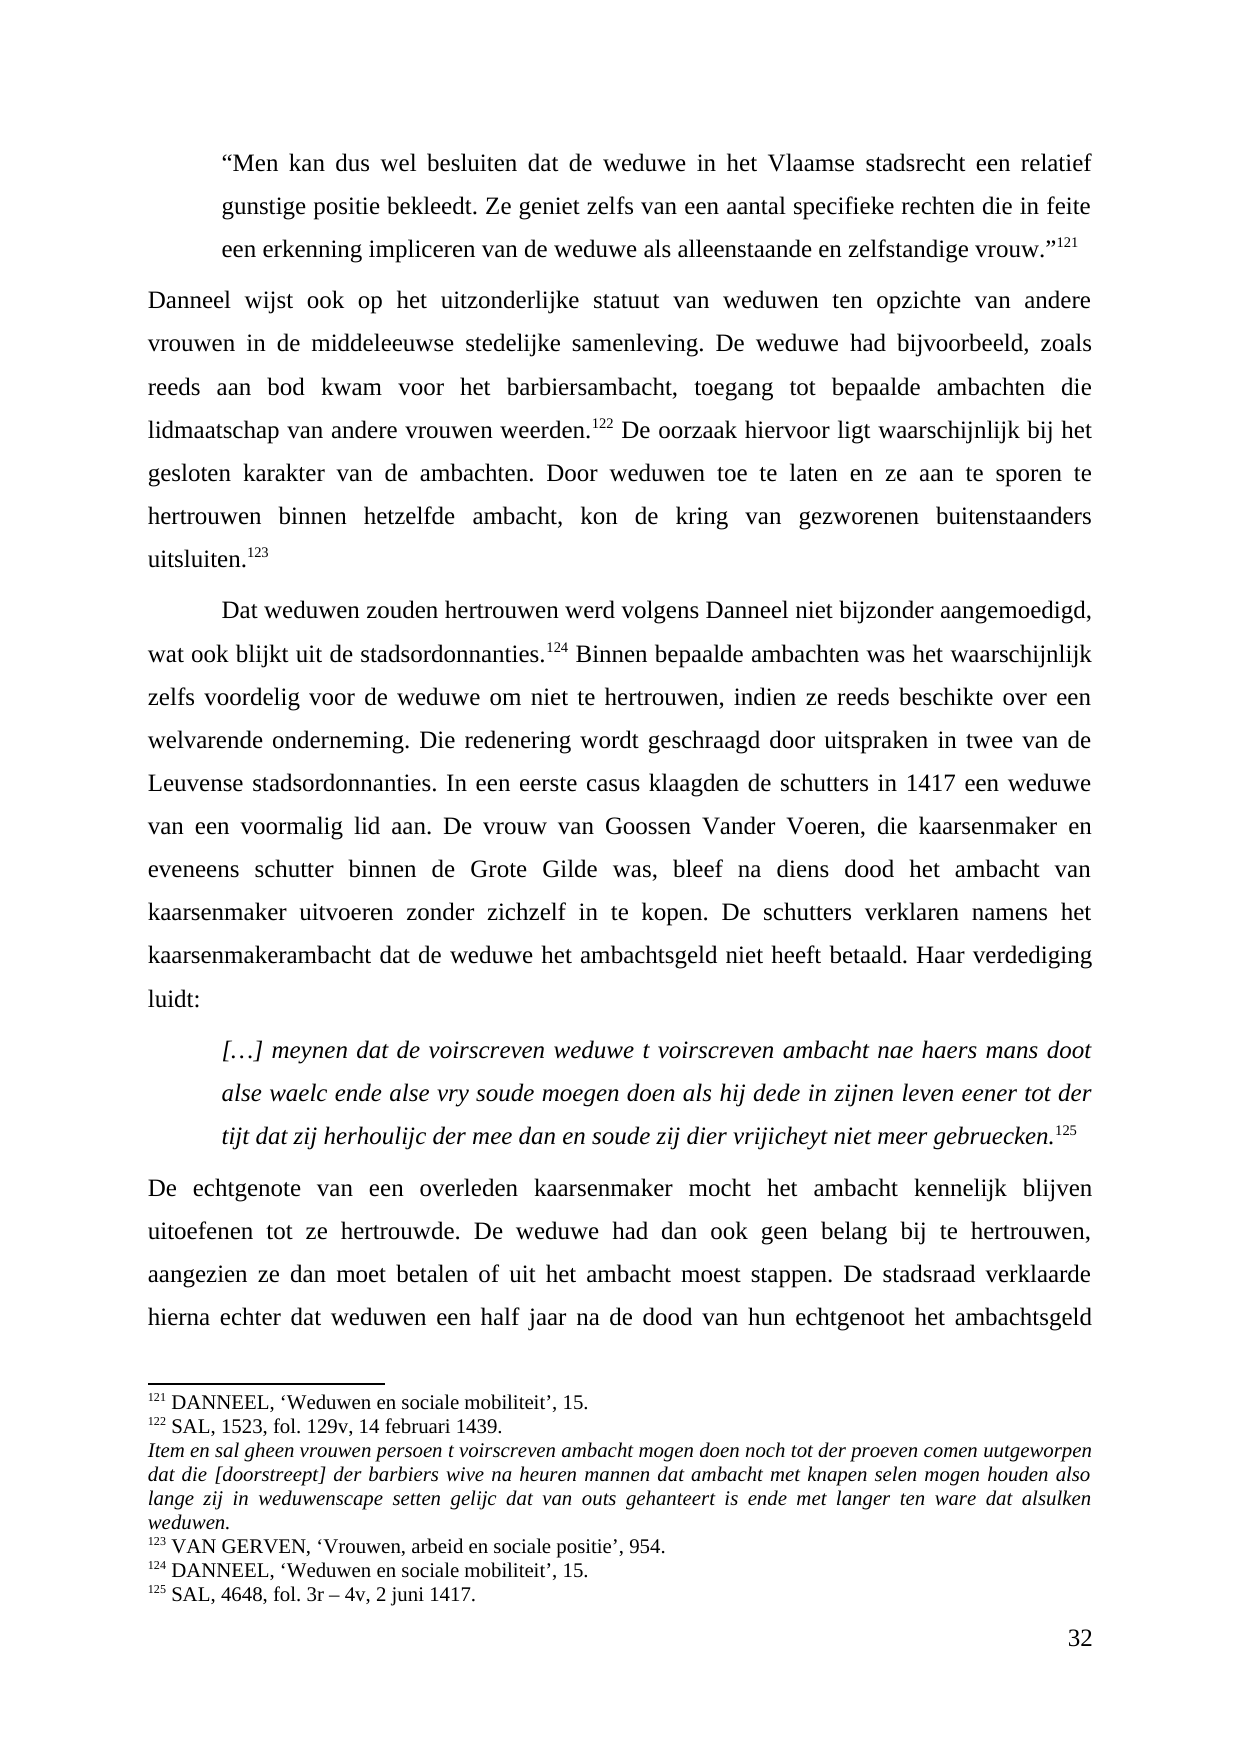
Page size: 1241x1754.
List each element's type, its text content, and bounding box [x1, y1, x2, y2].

text Danneel wijst ook op het uitzonderlijke statuut van weduwen ten opzichte van andere vrouwen in de middeleeuwse stedelijke samenleving. De weduwe had bijvoorbeeld, zoals reeds aan bod kwam voor het barbiersambacht, toegang tot bepaalde ambachten die lidmaatschap van andere vrouwen weerden. De oorzaak hiervoor ligt waarschijnlijk bij het gesloten karakter van de ambachten. Door weduwen toe te laten en ze aan te sporen te hertrouwen binnen hetzelfde ambacht, kon de kring van gezworenen buitenstaanders uitsluiten. [148, 285, 1093, 573]
text […] meynen dat de voirscreven weduwe t voirscreven ambacht nae haers mans doot alse waelc ende alse vry soude moegen doen als hij dede in zijnen leven eener tot der tijt dat zij herhoulijc der mee dan en soude zij dier vrijicheyt niet meer gebruecken. [221, 1035, 1093, 1150]
text Dat weduwen zouden hertrouwen werd volgens Danneel niet bijzonder aangemoedigd, wat ook blijkt uit de stadsordonnanties. Binnen bepaalde ambachten was het waarschijnlijk zelfs voordelig voor de weduwe om niet te hertrouwen, indien ze reeds beschikte over een welvarende onderneming. Die redenering wordt geschraagd door uitspraken in twee van de Leuvense stadsordonnanties. In een eerste casus klaagden de schutters in 1417 een weduwe van een voormalig lid aan. De vrouw van Goossen Vander Voeren, die kaarsenmaker en eveneens schutter binnen de Grote Gilde was, bleef na diens dood het ambacht van kaarsenmaker uitvoeren zonder zichzelf in te kopen. De schutters verklaren namens het kaarsenmakerambacht dat de weduwe het ambachtsgeld niet heeft betaald. Haar verdediging luidt: [148, 596, 1093, 1012]
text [148, 1173, 1093, 1331]
text “Men kan dus wel besluiten dat de weduwe in het Vlaamse stadsrecht een relatief gunstige positie bekleedt. Ze geniet zelfs van een aantal specifieke rechten die in feite een erkenning impliceren van de weduwe als alleenstaande en zelfstandige vrouw.” [221, 148, 1093, 263]
